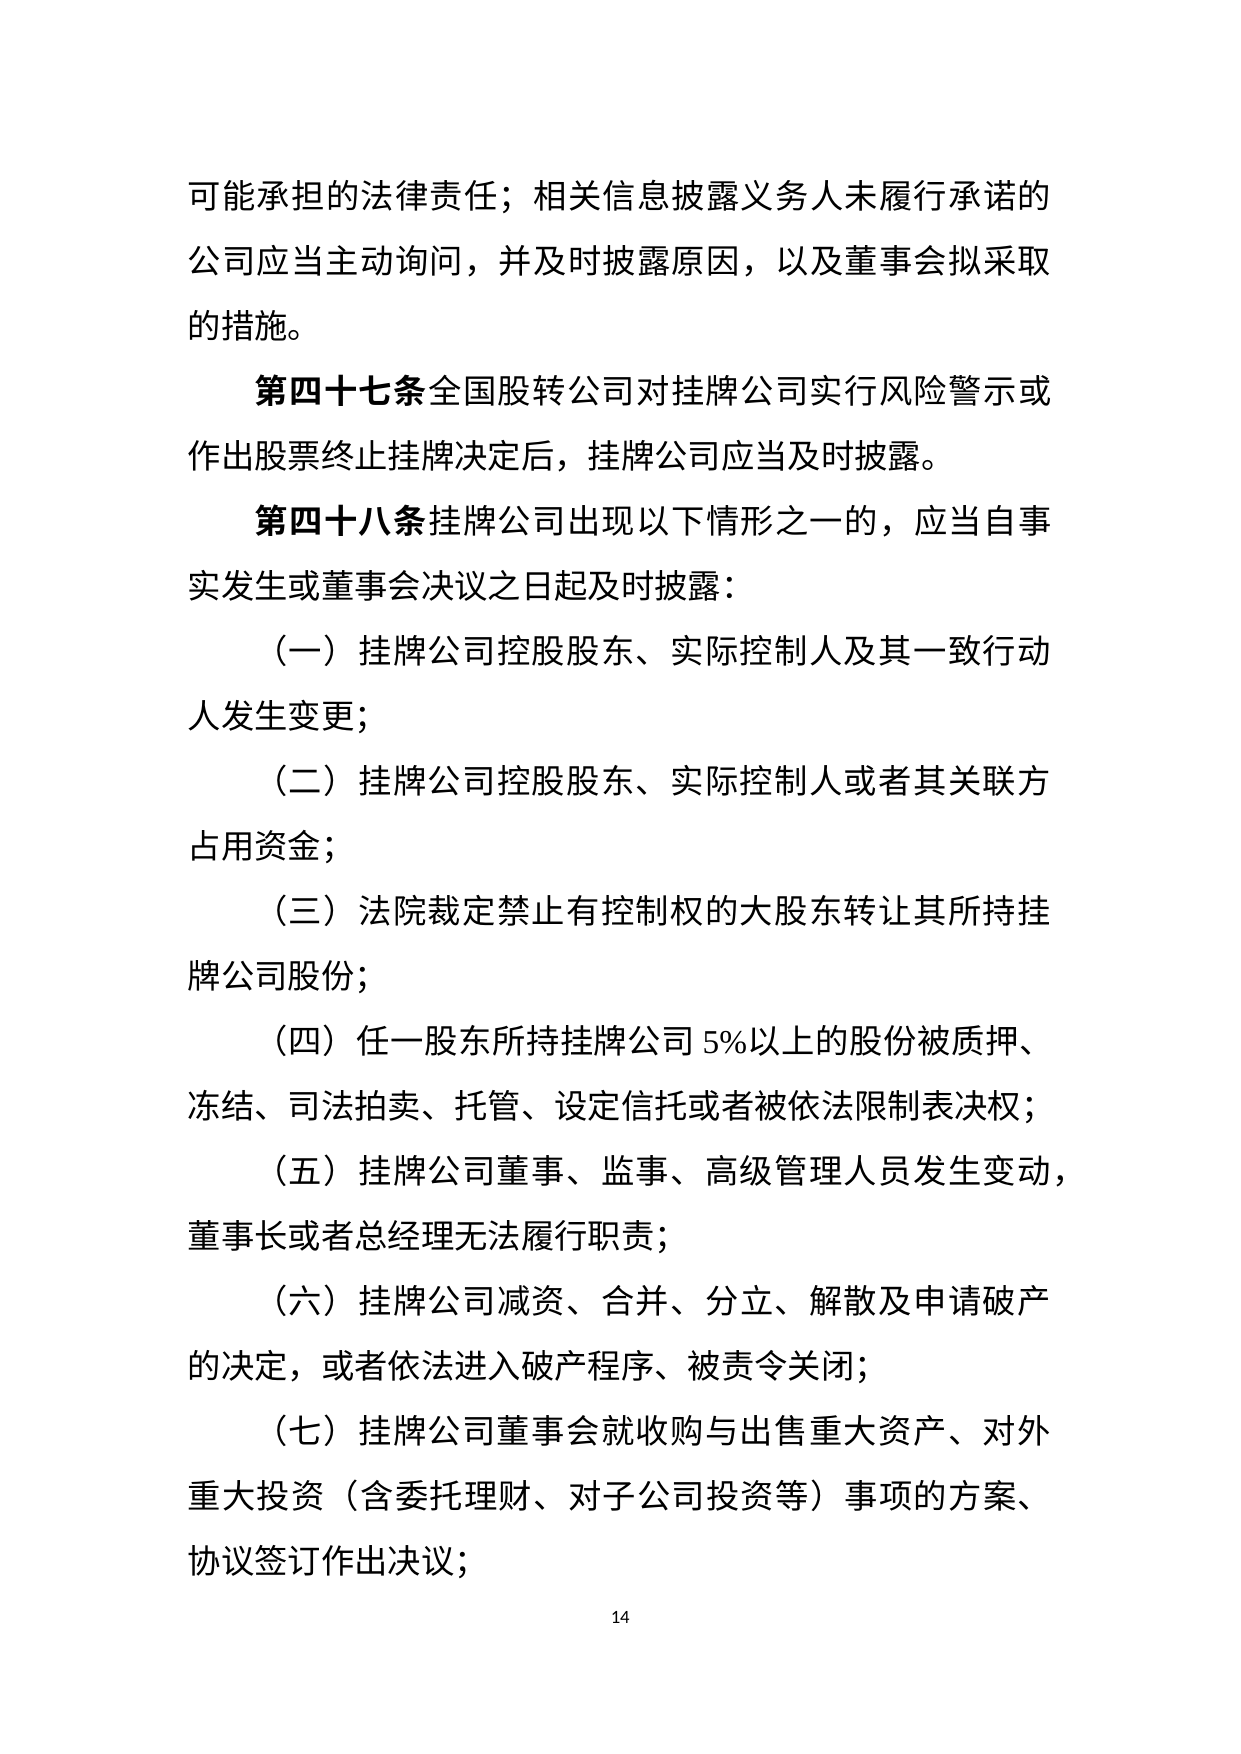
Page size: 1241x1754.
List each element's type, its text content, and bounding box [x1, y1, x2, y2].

text （六）挂牌公司减资、合并、分立、解散及申请破产的决定，或者依法进入破产程序、被责令关闭； [187, 1267, 1053, 1397]
text （三）法院裁定禁止有控制权的大股东转让其所持挂牌公司股份； [187, 877, 1053, 1007]
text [187, 162, 1053, 357]
text （七）挂牌公司董事会就收购与出售重大资产、对外重大投资（含委托理财、对子公司投资等）事项的方案、协议签订作出决议； [187, 1397, 1053, 1592]
text 第四十八条挂牌公司出现以下情形之一的，应当自事实发生或董事会决议之日起及时披露： [187, 487, 1053, 617]
text （四）任一股东所持挂牌公司5%以上的股份被质押、冻结、司法拍卖、托管、设定信托或者被依法限制表决权； [187, 1007, 1053, 1137]
text （五）挂牌公司董事、监事、高级管理人员发生变动，董事长或者总经理无法履行职责； [187, 1137, 1053, 1267]
text （一）挂牌公司控股股东、实际控制人及其一致行动人发生变更； [187, 617, 1053, 747]
text 第四十七条全国股转公司对挂牌公司实行风险警示或作出股票终止挂牌决定后，挂牌公司应当及时披露。 [187, 357, 1053, 487]
text （二）挂牌公司控股股东、实际控制人或者其关联方占用资金； [187, 747, 1053, 877]
